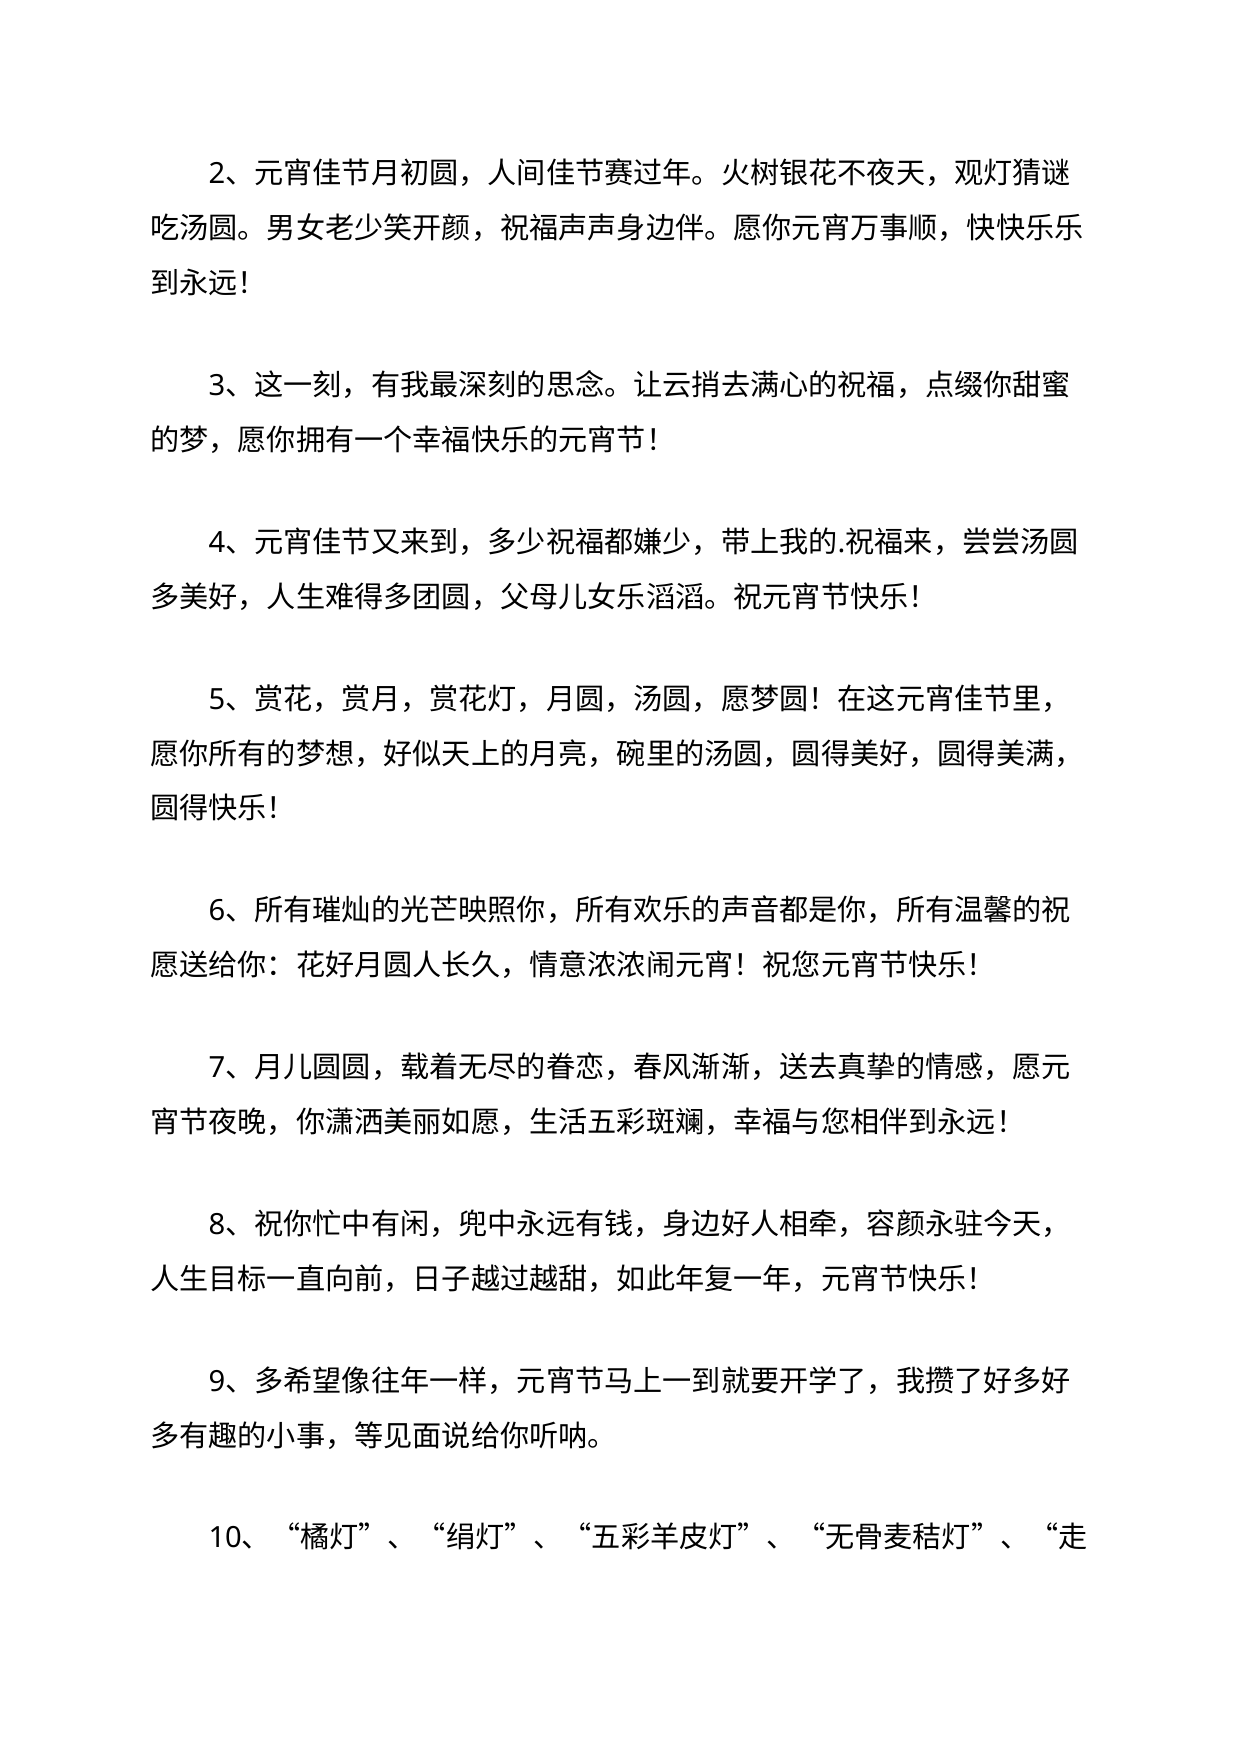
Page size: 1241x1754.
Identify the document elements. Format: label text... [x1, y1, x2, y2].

text 3、这一刻，有我最深刻的思念。让云捎去满心的祝福，点缀你甜蜜的梦，愿你拥有一个幸福快乐的元宵节！ [150, 362, 1090, 459]
text 5、赏花，赏月，赏花灯，月圆，汤圆，愿梦圆！在这元宵佳节里，愿你所有的梦想，好似天上的月亮，碗里的汤圆，圆得美好，圆得美满，圆得快乐！ [150, 675, 1090, 827]
text 7、月儿圆圆，载着无尽的眷恋，春风渐渐，送去真挚的情感，愿元宵节夜晚，你潇洒美丽如愿，生活五彩斑斓，幸福与您相伴到永远！ [150, 1044, 1090, 1141]
text 4、元宵佳节又来到，多少祝福都嫌少，带上我的.祝福来，尝尝汤圆多美好，人生难得多团圆，父母儿女乐滔滔。祝元宵节快乐！ [150, 518, 1090, 616]
text 9、多希望像往年一样，元宵节马上一到就要开学了，我攒了好多好多有趣的小事，等见面说给你听呐。 [150, 1357, 1090, 1454]
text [150, 1514, 1090, 1556]
text 6、所有璀灿的光芒映照你，所有欢乐的声音都是你，所有温馨的祝愿送给你：花好月圆人长久，情意浓浓闹元宵！祝您元宵节快乐！ [150, 887, 1090, 984]
text 8、祝你忙中有闲，兜中永远有钱，身边好人相牵，容颜永驻今天，人生目标一直向前，日子越过越甜，如此年复一年，元宵节快乐！ [150, 1200, 1090, 1298]
text 2、元宵佳节月初圆，人间佳节赛过年。火树银花不夜天，观灯猜谜吃汤圆。男女老少笑开颜，祝福声声身边伴。愿你元宵万事顺，快快乐乐到永远！ [150, 150, 1090, 302]
